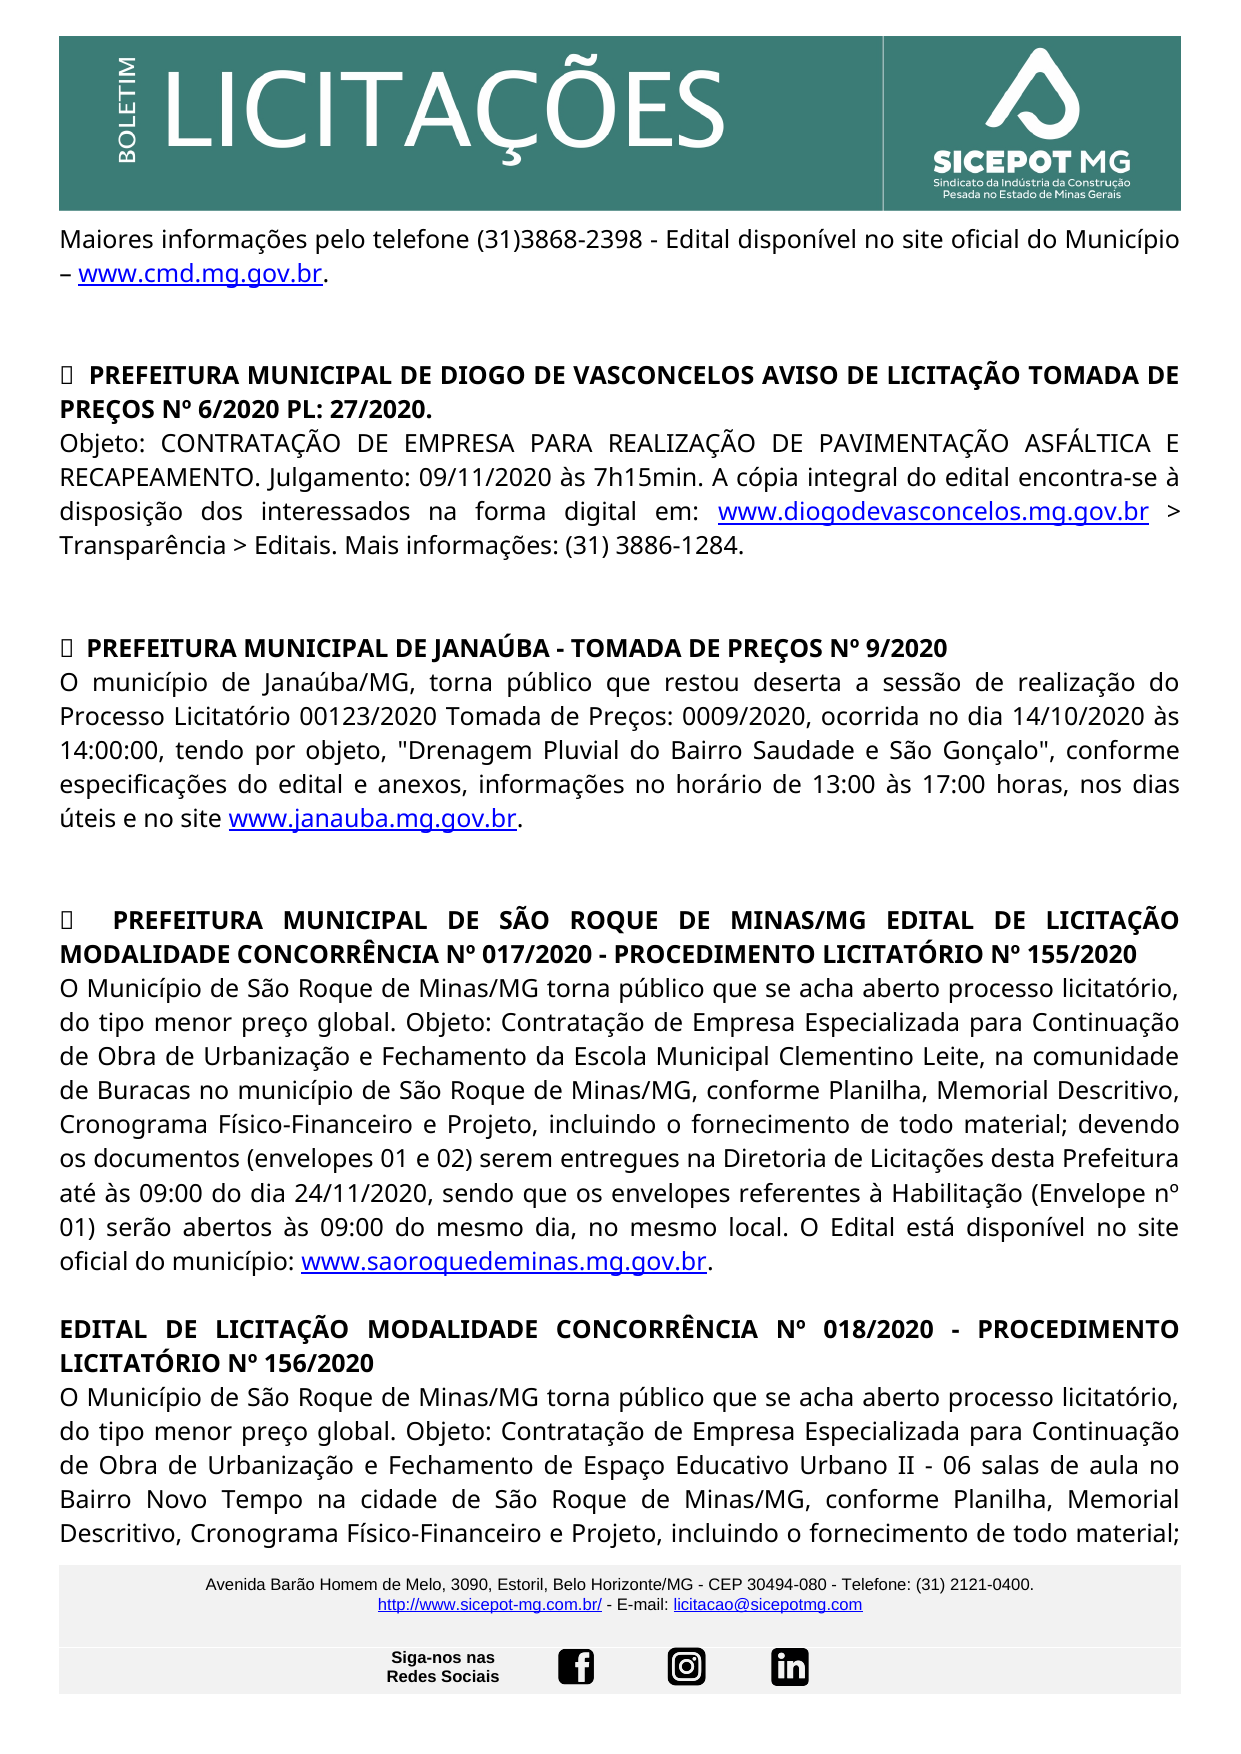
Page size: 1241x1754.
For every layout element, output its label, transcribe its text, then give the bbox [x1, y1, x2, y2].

picture [59, 36, 1181, 211]
picture [557, 1648, 594, 1685]
text O município de Janaúba/MG, torna público que restou deserta a sessão de realização do Processo Licitatório 00123/2020 Tomada de Preços: 0009/2020, ocorrida no dia 14/10/2020 às 14:00:00, tendo por objeto, "Drenagem Pluvial do Bairro Saudade e São Gonçalo", conforme especificações do edital e anexos, informações no horário de 13:00 às 17:00 horas, nos dias úteis e no site www.janauba.mg.gov.br. [59, 664, 1181, 834]
text  PREFEITURA MUNICIPAL DE SÃO ROQUE DE MINAS/MG EDITAL DE LICITAÇÃO MODALIDADE CONCORRÊNCIA Nº 017/2020 - PROCEDIMENTO LICITATÓRIO Nº 155/2020 [59, 903, 1181, 971]
picture [667, 1647, 706, 1686]
text  PREFEITURA MUNICIPAL DE JANAÚBA - TOMADA DE PREÇOS Nº 9/2020 [59, 630, 1181, 664]
picture [771, 1648, 809, 1686]
text Objeto: CONTRATAÇÃO DE EMPRESA PARA REALIZAÇÃO DE PAVIMENTAÇÃO ASFÁLTICA E RECAPEAMENTO. Julgamento: 09/11/2020 às 7h15min. A cópia integral do edital encontra-se à disposição dos interessados na forma digital em: www.diogodevasconcelos.mg.gov.br > Transparência > Editais. Mais informações: (31) 3886-1284. [59, 426, 1181, 562]
text EDITAL DE LICITAÇÃO MODALIDADE CONCORRÊNCIA Nº 018/2020 - PROCEDIMENTO LICITATÓRIO Nº 156/2020 [59, 1311, 1181, 1379]
text O Município de São Roque de Minas/MG torna público que se acha aberto processo licitatório, do tipo menor preço global. Objeto: Contratação de Empresa Especializada para Continuação de Obra de Urbanização e Fechamento da Escola Municipal Clementino Leite, na comunidade de Buracas no município de São Roque de Minas/MG, conforme Planilha, Memorial Descritivo, Cronograma Físico-Financeiro e Projeto, incluindo o fornecimento de todo material; devendo os documentos (envelopes 01 e 02) serem entregues na Diretoria de Licitações desta Prefeitura até às 09:00 do dia 24/11/2020, sendo que os envelopes referentes à Habilitação (Envelope nº 01) serão abertos às 09:00 do mesmo dia, no mesmo local. O Edital está disponível no site oficial do município: www.saoroquedeminas.mg.gov.br. [59, 971, 1181, 1277]
text  PREFEITURA MUNICIPAL DE DIOGO DE VASCONCELOS AVISO DE LICITAÇÃO TOMADA DE PREÇOS Nº 6/2020 PL: 27/2020. [59, 358, 1181, 426]
